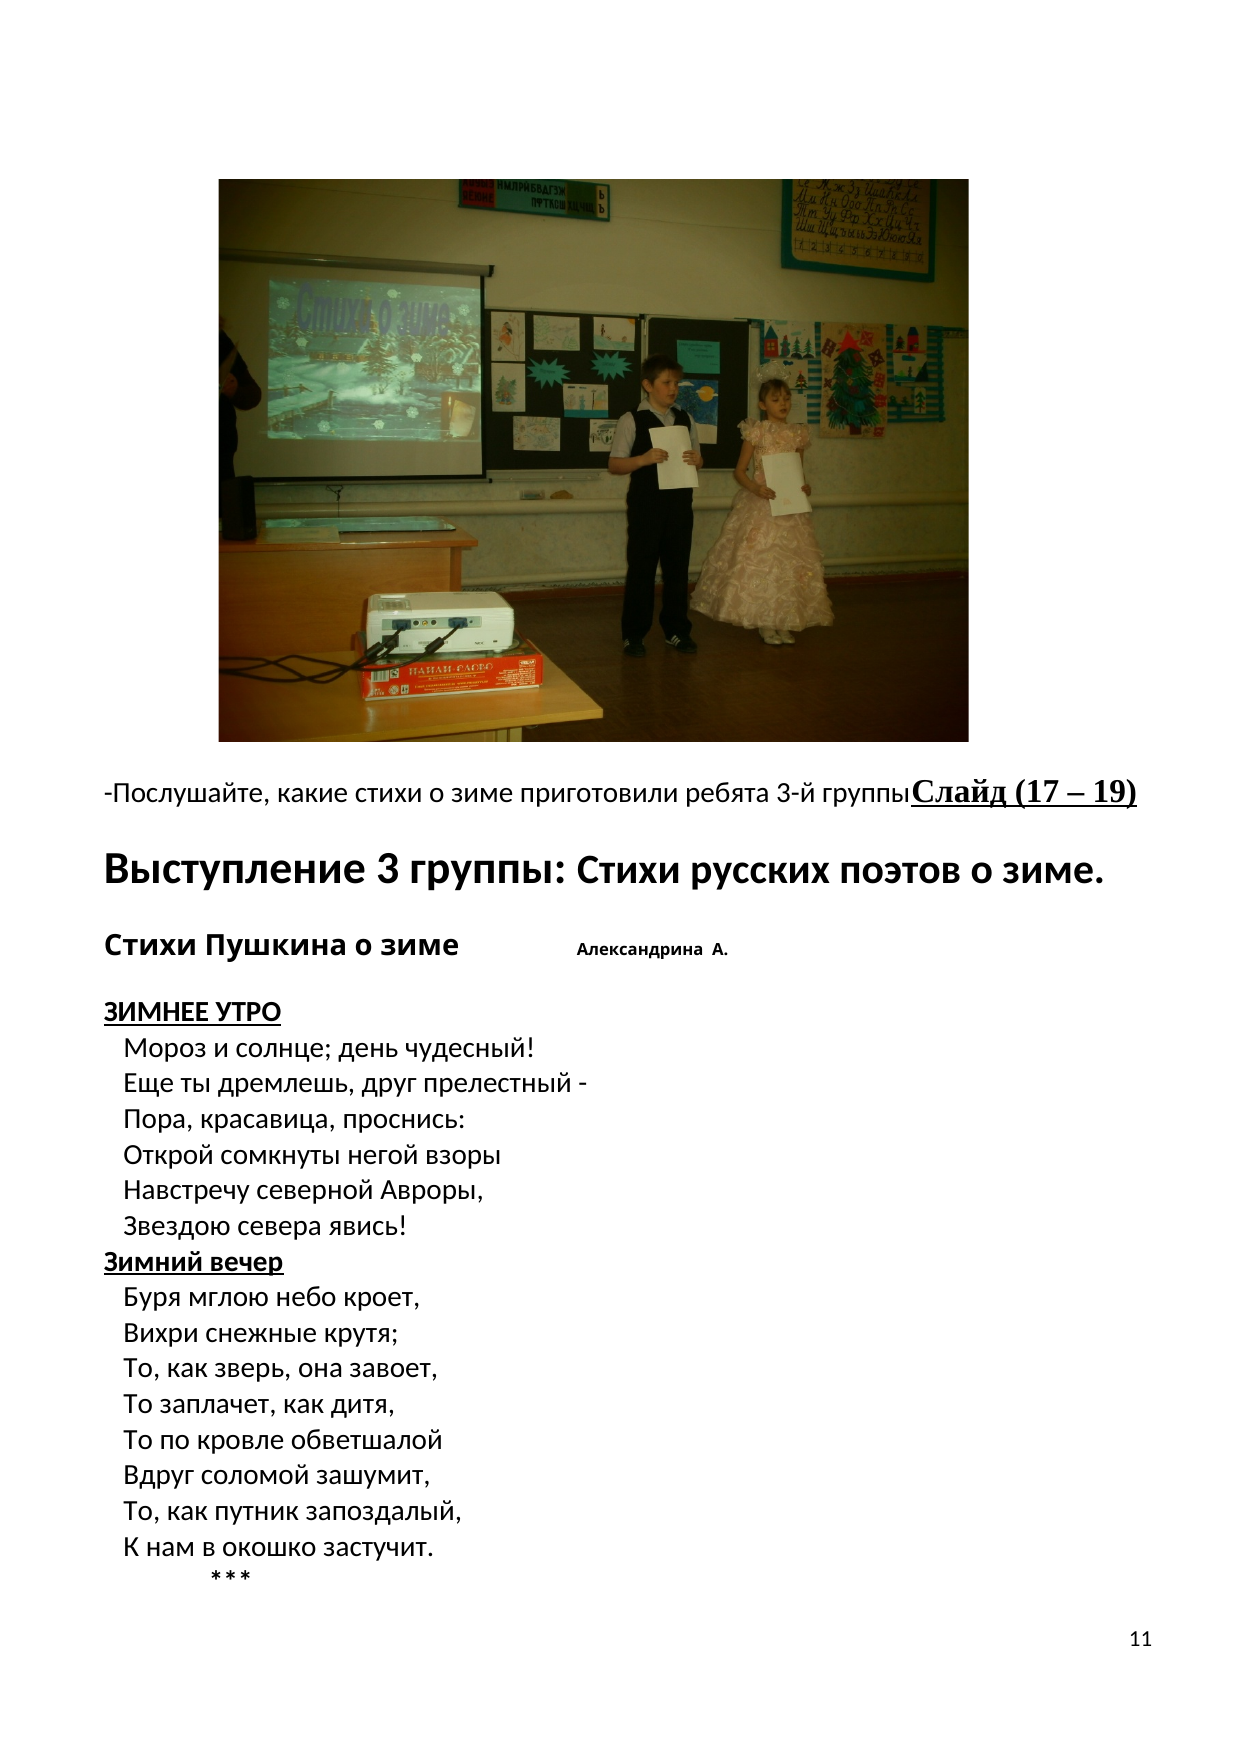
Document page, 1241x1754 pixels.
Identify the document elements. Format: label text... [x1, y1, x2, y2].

text ЗИМНЕЕ УТРО [103, 993, 1152, 1029]
text *** [103, 1563, 1152, 1599]
text Выступление 3 группы: Стихи русских поэтов о зиме. [103, 839, 1152, 895]
text Буря мглою небо кроет, Вихри снежные крутя; То, как зверь, она завоет, То заплачет, как дитя, То по кровле обветшалой Вдруг соломой зашумит, То, как путник запоздалый, К нам в окошко застучит. [103, 1278, 1152, 1563]
picture [218, 179, 969, 742]
text Стихи Пушкина о зиме Александрина А. [103, 924, 1152, 964]
text -Послушайте, какие стихи о зиме приготовили ребята 3-й группыСлайд (17 – 19) [103, 772, 1152, 810]
text Мороз и солнце; день чудесный! Еще ты дремлешь, друг прелестный - Пора, красавица, проснись: Открой сомкнуты негой взоры Навстречу северной Авроры, Звездою севера явись! [103, 1029, 1152, 1243]
text Зимний вечер [103, 1243, 1152, 1278]
